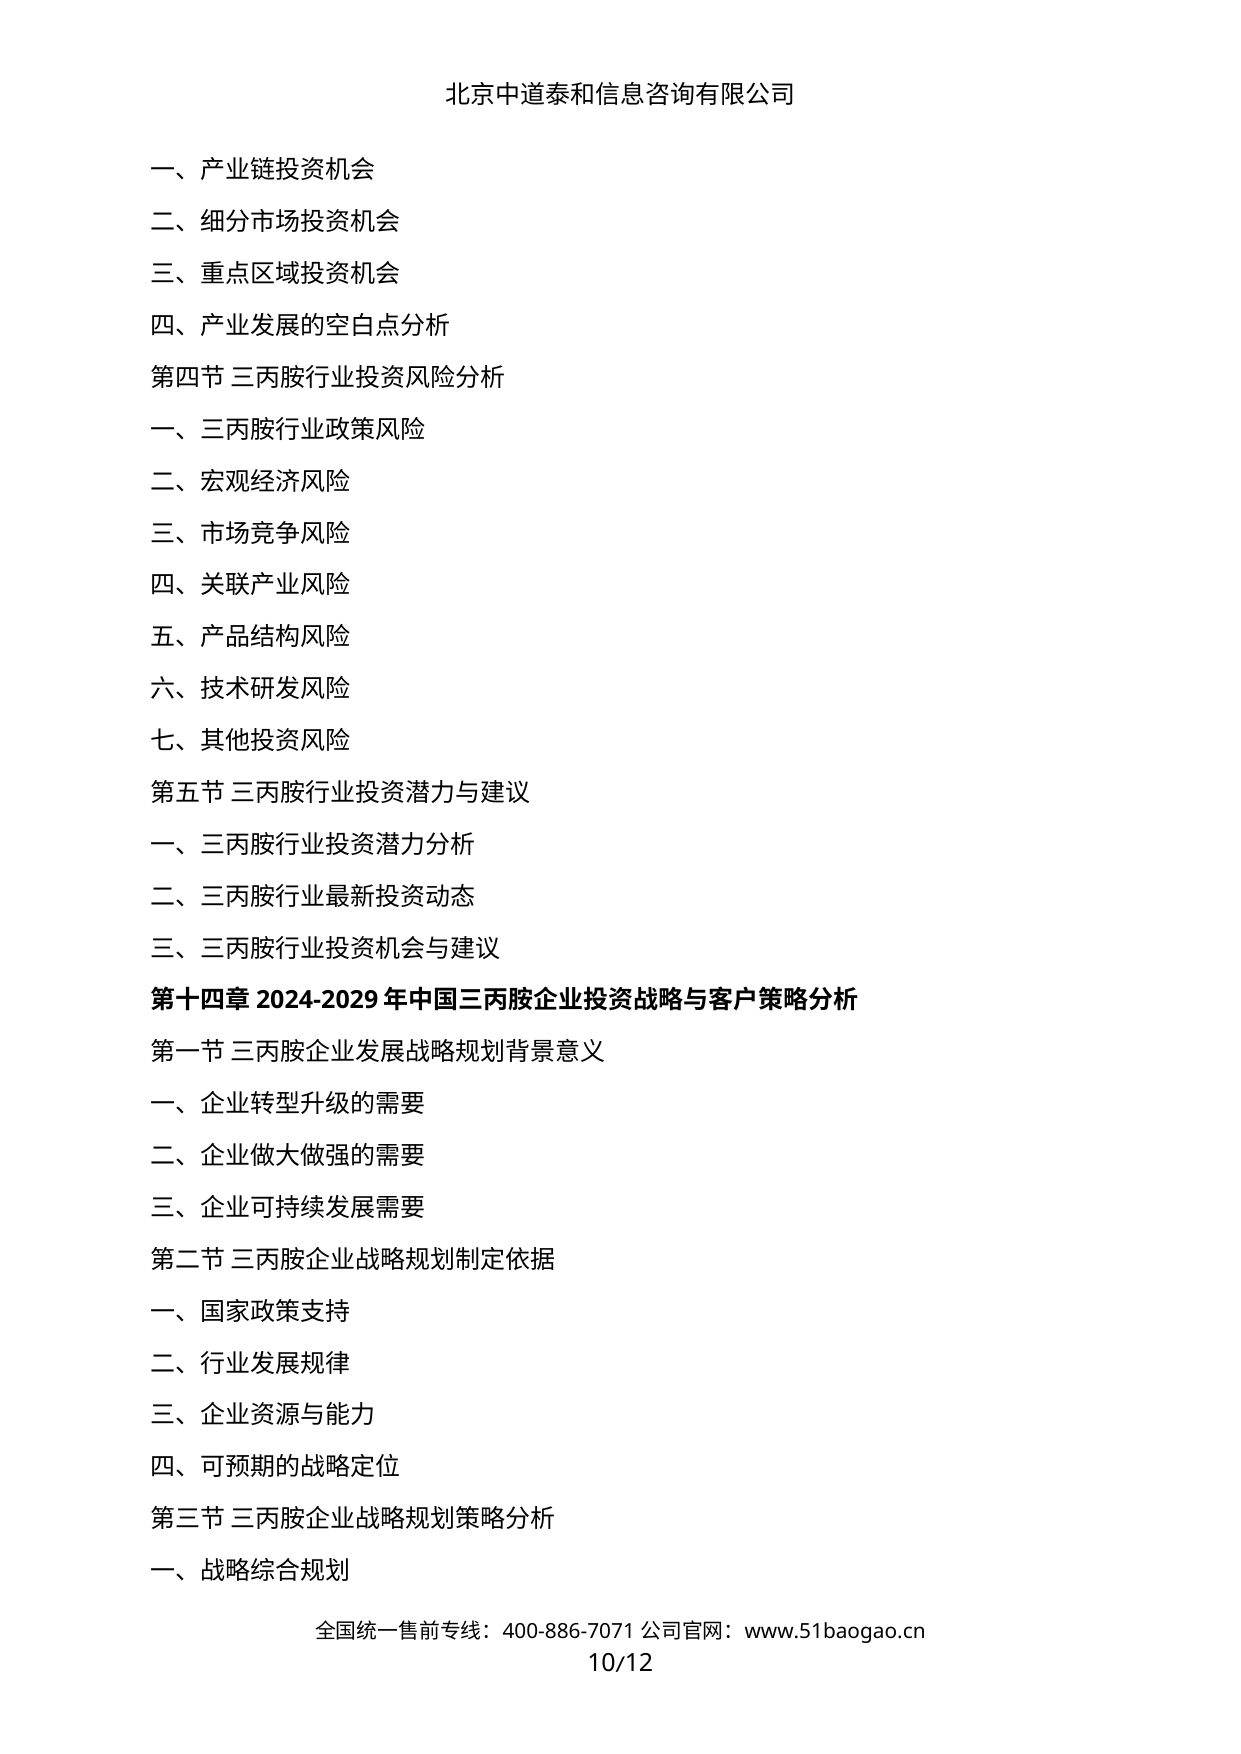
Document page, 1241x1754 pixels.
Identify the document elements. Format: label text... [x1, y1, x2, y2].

text 第五节 三丙胺行业投资潜力与建议 [150, 772, 1090, 809]
text 第二节 三丙胺企业战略规划制定依据 [150, 1239, 1090, 1276]
text 二、企业做大做强的需要 [150, 1136, 1090, 1172]
text 四、可预期的战略定位 [150, 1447, 1090, 1483]
text 二、三丙胺行业最新投资动态 [150, 876, 1090, 912]
text 三、三丙胺行业投资机会与建议 [150, 928, 1090, 964]
text 三、企业可持续发展需要 [150, 1187, 1090, 1224]
text 一、三丙胺行业政策风险 [150, 409, 1090, 446]
text 一、企业转型升级的需要 [150, 1084, 1090, 1120]
text 三、企业资源与能力 [150, 1395, 1090, 1431]
text 四、关联产业风险 [150, 565, 1090, 601]
text 二、宏观经济风险 [150, 461, 1090, 497]
text 三、市场竞争风险 [150, 513, 1090, 549]
text 四、产业发展的空白点分析 [150, 306, 1090, 342]
text 七、其他投资风险 [150, 721, 1090, 757]
text 二、细分市场投资机会 [150, 202, 1090, 238]
text 第一节 三丙胺企业发展战略规划背景意义 [150, 1032, 1090, 1068]
text 五、产品结构风险 [150, 617, 1090, 653]
text 二、行业发展规律 [150, 1343, 1090, 1379]
text 一、国家政策支持 [150, 1291, 1090, 1327]
text 第三节 三丙胺企业战略规划策略分析 [150, 1499, 1090, 1535]
text 三、重点区域投资机会 [150, 254, 1090, 290]
text 第十四章 2024-2029年中国三丙胺企业投资战略与客户策略分析 [150, 980, 1090, 1016]
text 一、三丙胺行业投资潜力分析 [150, 824, 1090, 861]
text 六、技术研发风险 [150, 669, 1090, 705]
text 一、产业链投资机会 [150, 150, 1090, 186]
text 第四节 三丙胺行业投资风险分析 [150, 357, 1090, 394]
text 一、战略综合规划 [150, 1551, 1090, 1587]
